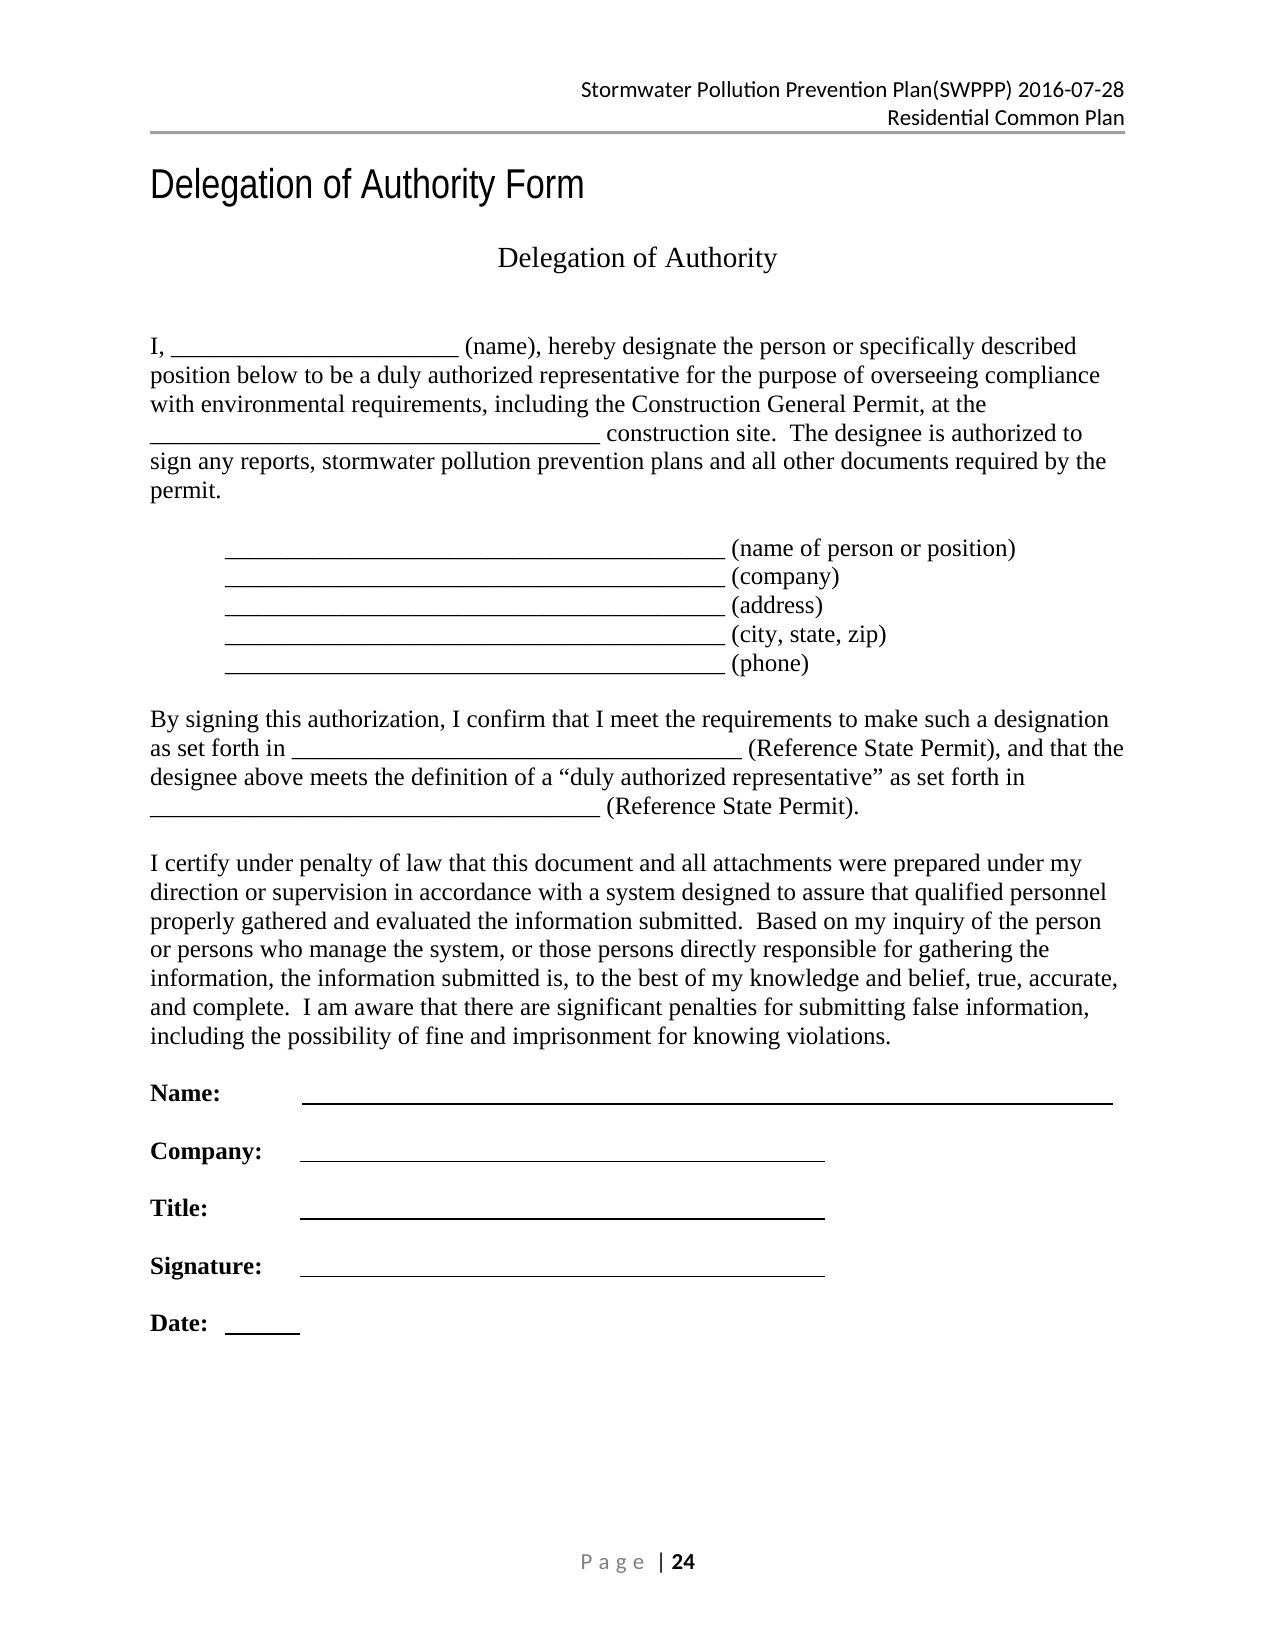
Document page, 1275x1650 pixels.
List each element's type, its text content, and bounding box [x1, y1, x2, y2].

text ________________________________________ (company) [225, 561, 1125, 590]
text Company: [150, 1136, 1125, 1164]
text Signature: [150, 1251, 1125, 1279]
text Delegation of Authority [150, 240, 1125, 274]
text I certify under penalty of law that this document and all attachments were prepared under my direction or supervision in accordance with a system designed to assure that qualified personnel properly gathered and evaluated the information submitted. Based on my inquiry of the person or persons who manage the system, or those persons directly responsible for gathering the information, the information submitted is, to the best of my knowledge and belief, true, accurate, and complete. I am aware that there are significant penalties for submitting false information, including the possibility of fine and imprisonment for knowing violations. [150, 848, 1125, 1049]
text Date: [150, 1308, 1125, 1337]
text ________________________________________ (address) [225, 590, 1125, 619]
text ________________________________________ (phone) [225, 648, 1125, 676]
text I, _______________________ (name), hereby designate the person or specifically described position below to be a duly authorized representative for the purpose of overseeing compliance with environmental requirements, including the Construction General Permit, at the ____________________________________ construction site. The designee is authorized to sign any reports, stormwater pollution prevention plans and all other documents required by the permit. [150, 331, 1125, 504]
text Title: [150, 1193, 1125, 1222]
text Name: [150, 1078, 1125, 1107]
text ________________________________________ (name of person or position) [225, 533, 1125, 561]
text By signing this authorization, I confirm that I meet the requirements to make such a designation as set forth in ____________________________________ (Reference State Permit), and that the designee above meets the definition of a “duly authorized representative” as set forth in ____________________________________ (Reference State Permit). [150, 704, 1125, 819]
text ________________________________________ (city, state, zip) [225, 619, 1125, 648]
text Delegation of Authority Form [150, 159, 1125, 207]
